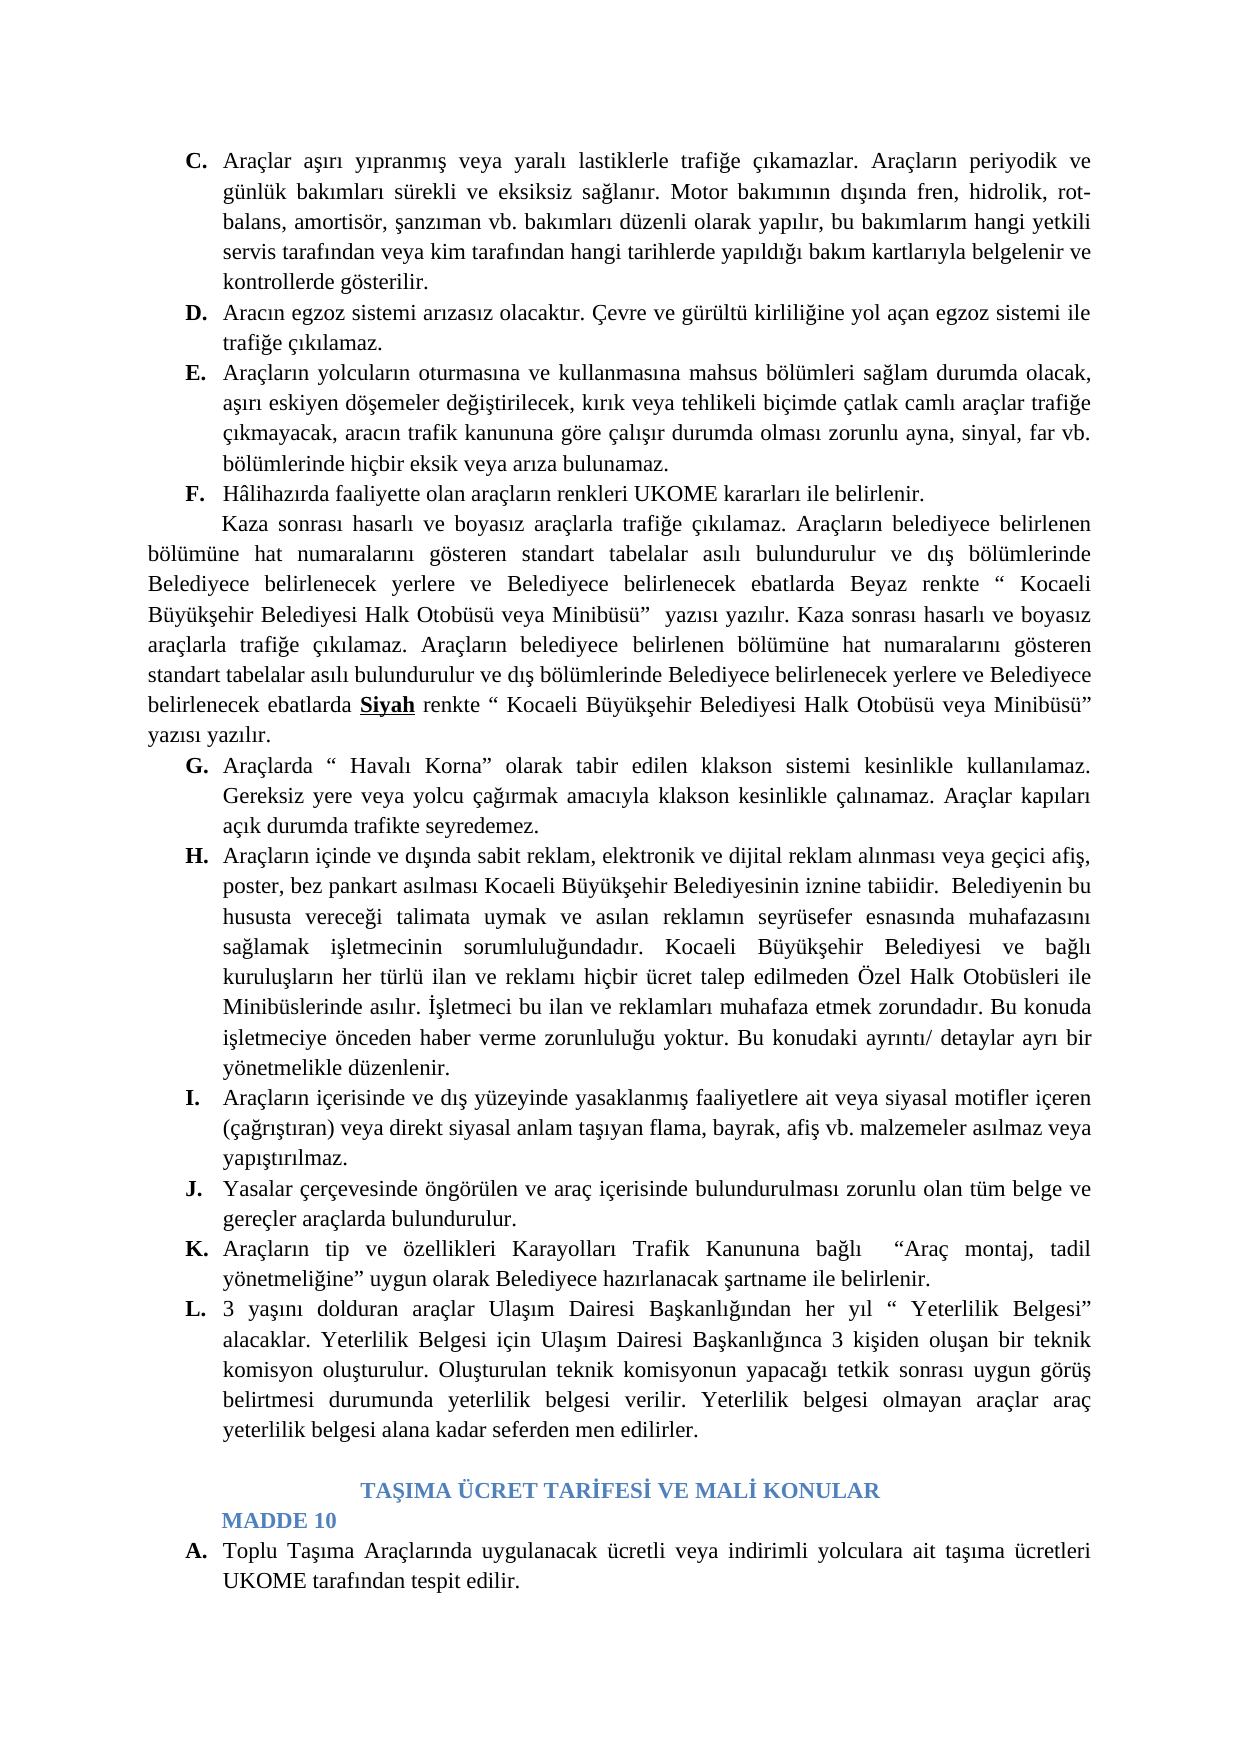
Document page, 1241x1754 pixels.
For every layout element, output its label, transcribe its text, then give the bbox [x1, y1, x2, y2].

subtitle TAŞIMA ÜCRET TARİFESİ VE MALİ KONULAR [148, 1477, 1093, 1503]
list Araçlar aşırı yıpranmış veya yaralı lastiklerle trafiğe çıkamazlar. Araçların periyodik ve günlük bakımları sürekli ve eksiksiz sağlanır. Motor bakımının dışında fren, hidrolik, rot-balans, amortisör, şanzıman vb. bakımları düzenli olarak yapılır, bu bakımlarım hangi yetkili servis tarafından veya kim tarafından hangi tarihlerde yapıldığı bakım kartlarıyla belgelenir ve kontrollerde gösterilir. [185, 148, 1093, 295]
text Kaza sonrası hasarlı ve boyasız araçlarla trafiğe çıkılamaz. Araçların belediyece belirlenen bölümüne hat numaralarını gösteren standart tabelalar asılı bulundurulur ve dış bölümlerinde Belediyece belirlenecek yerlere ve Belediyece belirlenecek ebatlarda Beyaz renkte “ Kocaeli Büyükşehir Belediyesi Halk Otobüsü veya Minibüsü” yazısı yazılır. Kaza sonrası hasarlı ve boyasız araçlarla trafiğe çıkılamaz. Araçların belediyece belirlenen bölümüne hat numaralarını gösteren standart tabelalar asılı bulundurulur ve dış bölümlerinde Belediyece belirlenecek yerlere ve Belediyece belirlenecek ebatlarda Siyah renkte “ Kocaeli Büyükşehir Belediyesi Halk Otobüsü veya Minibüsü” yazısı yazılır. [148, 510, 1093, 748]
list Araçların yolcuların oturmasına ve kullanmasına mahsus bölümleri sağlam durumda olacak, aşırı eskiyen döşemeler değiştirilecek, kırık veya tehlikeli biçimde çatlak camlı araçlar trafiğe çıkmayacak, aracın trafik kanununa göre çalışır durumda olması zorunlu ayna, sinyal, far vb. bölümlerinde hiçbir eksik veya arıza bulunamaz. [185, 359, 1093, 476]
list Hâlihazırda faaliyette olan araçların renkleri UKOME kararları ile belirlenir. [185, 480, 1093, 506]
list Toplu Taşıma Araçlarında uygulanacak ücretli veya indirimli yolculara ait taşıma ücretleri UKOME tarafından tespit edilir. [185, 1537, 1093, 1594]
list 3 yaşını dolduran araçlar Ulaşım Dairesi Başkanlığından her yıl “ Yeterlilik Belgesi” alacaklar. Yeterlilik Belgesi için Ulaşım Dairesi Başkanlığınca 3 kişiden oluşan bir teknik komisyon oluşturulur. Oluşturulan teknik komisyonun yapacağı tetkik sonrası uygun görüş belirtmesi durumunda yeterlilik belgesi verilir. Yeterlilik belgesi olmayan araçlar araç yeterlilik belgesi alana kadar seferden men edilirler. [185, 1296, 1093, 1443]
list Araçların içinde ve dışında sabit reklam, elektronik ve dijital reklam alınması veya geçici afiş, poster, bez pankart asılması Kocaeli Büyükşehir Belediyesinin iznine tabiidir. Belediyenin bu hususta vereceği talimata uymak ve asılan reklamın seyrüsefer esnasında muhafazasını sağlamak işletmecinin sorumluluğundadır. Kocaeli Büyükşehir Belediyesi ve bağlı kuruluşların her türlü ilan ve reklamı hiçbir ücret talep edilmeden Özel Halk Otobüsleri ile Minibüslerinde asılır. İşletmeci bu ilan ve reklamları muhafaza etmek zorundadır. Bu konuda işletmeciye önceden haber verme zorunluluğu yoktur. Bu konudaki ayrıntı/ detaylar ayrı bir yönetmelikle düzenlenir. [185, 842, 1093, 1080]
list Araçların tip ve özellikleri Karayolları Trafik Kanununa bağlı “Araç montaj, tadil yönetmeliğine” uygun olarak Belediyece hazırlanacak şartname ile belirlenir. [185, 1235, 1093, 1292]
list Aracın egzoz sistemi arızasız olacaktır. Çevre ve gürültü kirliliğine yol açan egzoz sistemi ile trafiğe çıkılamaz. [185, 299, 1093, 355]
list Araçların içerisinde ve dış yüzeyinde yasaklanmış faaliyetlere ait veya siyasal motifler içeren (çağrıştıran) veya direkt siyasal anlam taşıyan flama, bayrak, afiş vb. malzemeler asılmaz veya yapıştırılmaz. [185, 1084, 1093, 1171]
list Araçlarda “ Havalı Korna” olarak tabir edilen klakson sistemi kesinlikle kullanılamaz. Gereksiz yere veya yolcu çağırmak amacıyla klakson kesinlikle çalınamaz. Araçlar kapıları açık durumda trafikte seyredemez. [185, 752, 1093, 838]
list Yasalar çerçevesinde öngörülen ve araç içerisinde bulundurulması zorunlu olan tüm belge ve gereçler araçlarda bulundurulur. [185, 1175, 1093, 1231]
text MADDE 10 [221, 1507, 1093, 1533]
